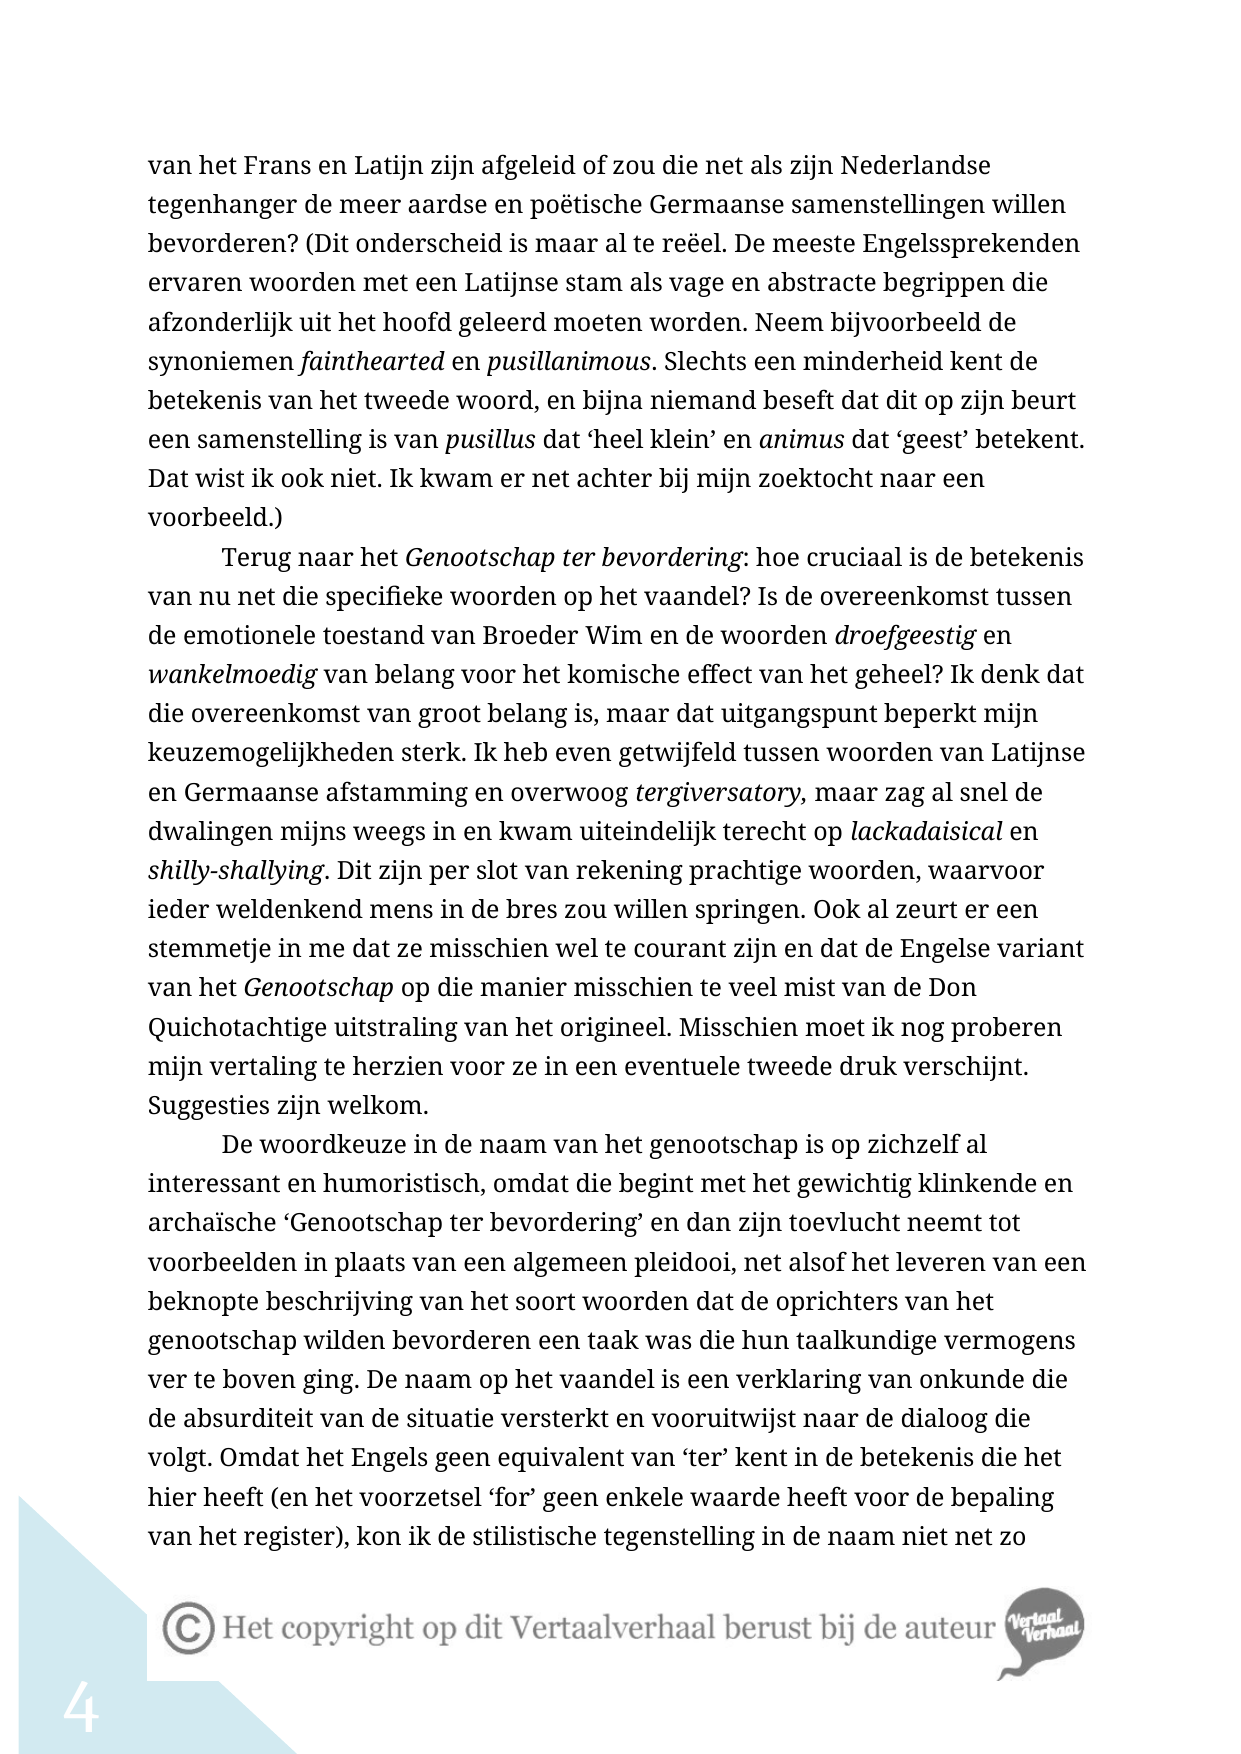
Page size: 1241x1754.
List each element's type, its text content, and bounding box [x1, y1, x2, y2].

text Terug naar het Genootschap ter bevordering: hoe cruciaal is de betekenis van nu net die specifieke woorden op het vaandel? Is de overeenkomst tussen de emotionele toestand van Broeder Wim en de woorden droefgeestig en wankelmoedig van belang voor het komische effect van het geheel? Ik denk dat die overeenkomst van groot belang is, maar dat uitgangspunt beperkt mijn keuzemogelijkheden sterk. Ik heb even getwijfeld tussen woorden van Latijnse en Germaanse afstamming en overwoog tergiversatory, maar zag al snel de dwalingen mijns weegs in en kwam uiteindelijk terecht op lackadaisical en shilly-shallying. Dit zijn per slot van rekening prachtige woorden, waarvoor ieder weldenkend mens in de bres zou willen springen. Ook al zeurt er een stemmetje in me dat ze misschien wel te courant zijn en dat de Engelse variant van het Genootschap op die manier misschien te veel mist van de Don Quichotachtige uitstraling van het origineel. Misschien moet ik nog proberen mijn vertaling te herzien voor ze in een eventuele tweede druk verschijnt. Suggesties zijn welkom. [148, 539, 1093, 1122]
picture [147, 1586, 1093, 1681]
